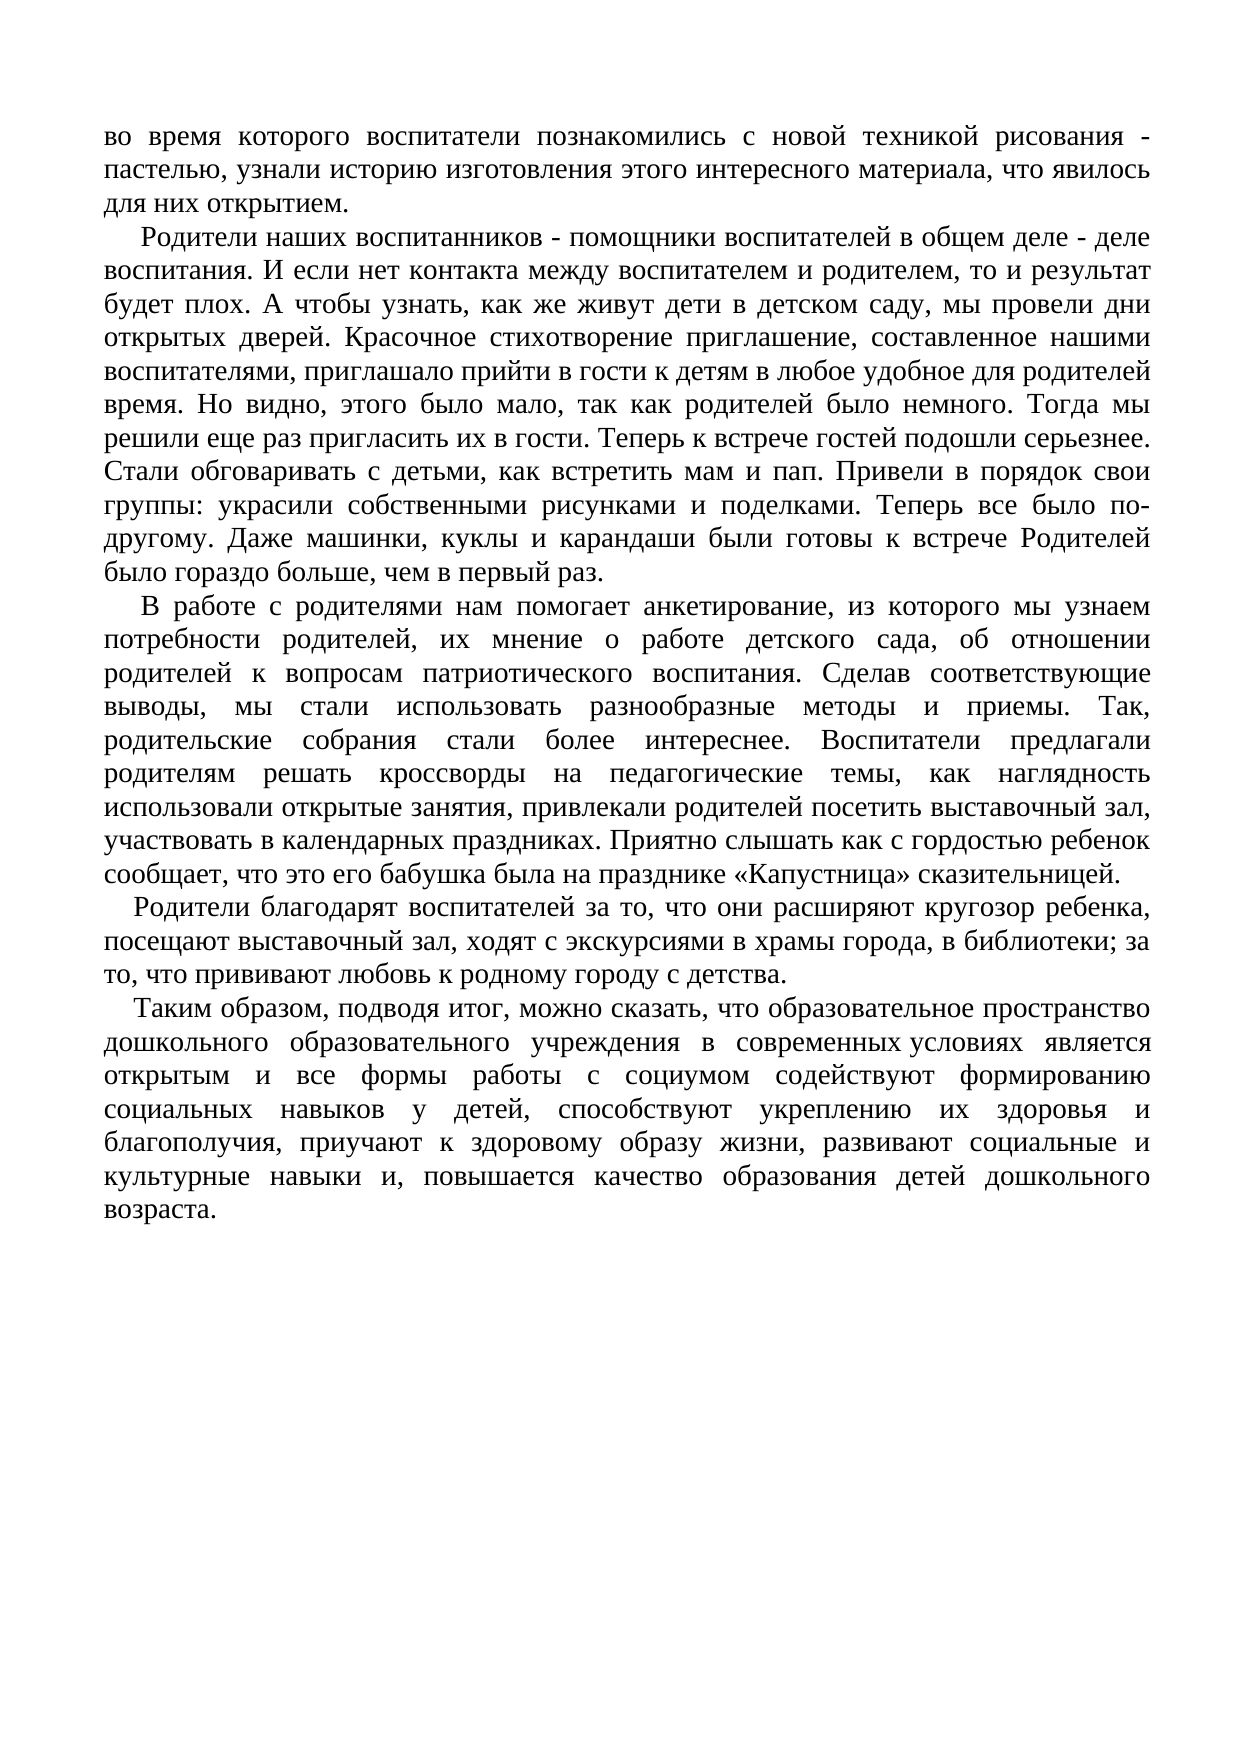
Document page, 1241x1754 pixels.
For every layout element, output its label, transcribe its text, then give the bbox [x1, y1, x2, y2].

text Родители благодарят воспитателей за то, что они расширяют кругозор ребенка, посещают выставочный зал, ходят с экскурсиями в храмы города, в библиотеки; за то, что прививают любовь к родному городу с детства. [103, 889, 1152, 990]
text Родители наших воспитанников - помощники воспитателей в общем деле - деле воспитания. И если нет контакта между воспитателем и родителем, то и результат будет плох. А чтобы узнать, как же живут дети в детском саду, мы провели дни открытых дверей. Красочное стихотворение приглашение, составленное нашими воспитателями, приглашало прийти в гости к детям в любое удобное для родителей время. Но видно, этого было мало, так как родителей было немного. Тогда мы решили еще раз пригласить их в гости. Теперь к встрече гостей подошли серьезнее. Стали обговаривать с детьми, как встретить мам и пап. Привели в порядок свои группы: украсили собственными рисунками и поделками. Теперь все было по-другому. Даже машинки, куклы и карандаши были готовы к встрече Родителей было гораздо больше, чем в первый раз. [103, 219, 1152, 588]
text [103, 118, 1152, 219]
text Таким образом, подводя итог, можно сказать, что образовательное пространство дошкольного образовательного учреждения в современных условиях является открытым и все формы работы с социумом содействуют формированию социальных навыков у детей, способствуют укреплению их здоровья и благополучия, приучают к здоровому образу жизни, развивают социальные и культурные навыки и, повышается качество образования детей дошкольного возраста. [103, 990, 1152, 1225]
text В работе с родителями нам помогает анкетирование, из которого мы узнаем потребности родителей, их мнение о работе детского сада, об отношении родителей к вопросам патриотического воспитания. Сделав соответствующие выводы, мы стали использовать разнообразные методы и приемы. Так, родительские собрания стали более интереснее. Воспитатели предлагали родителям решать кроссворды на педагогические темы, как наглядность использовали открытые занятия, привлекали родителей посетить выставочный зал, участвовать в календарных праздниках. Приятно слышать как с гордостью ребенок сообщает, что это его бабушка была на празднике «Капустница» сказительницей. [103, 588, 1152, 889]
